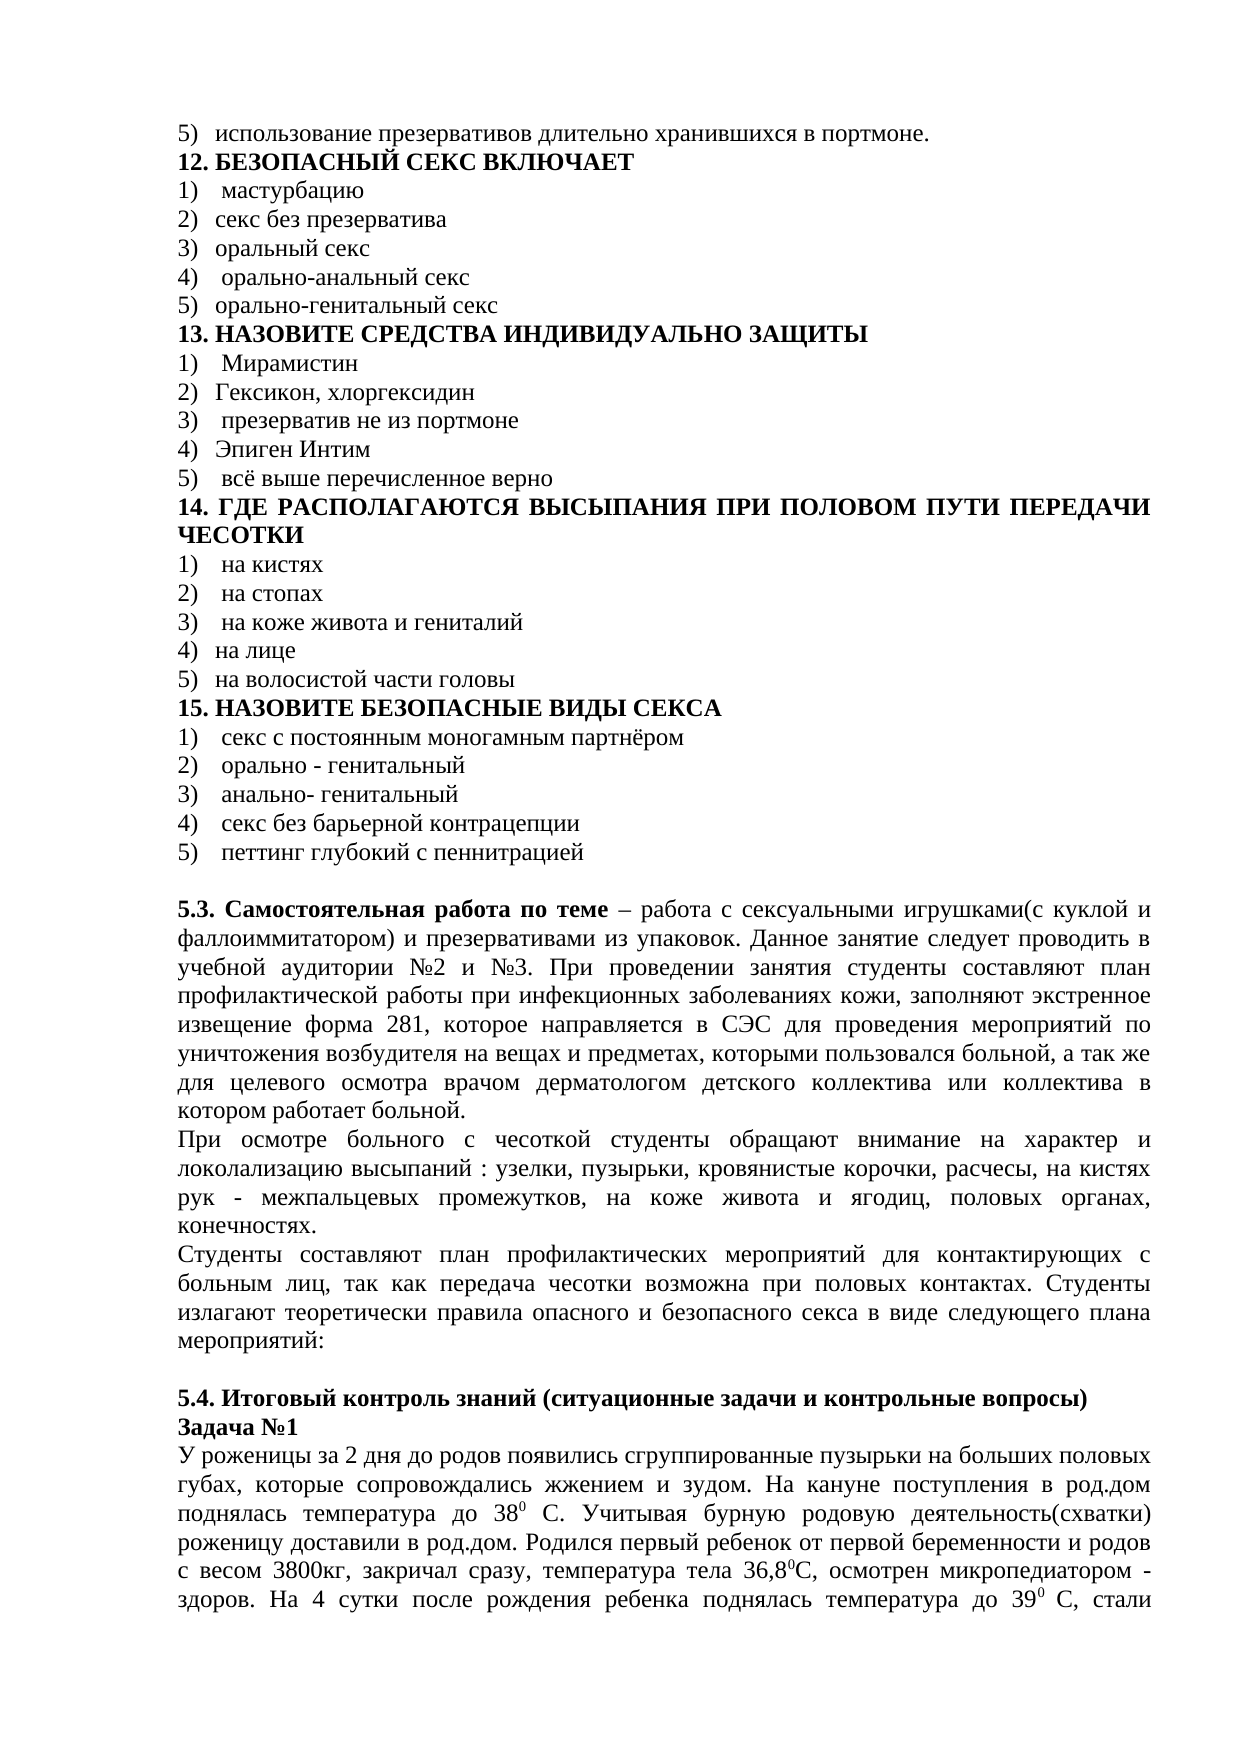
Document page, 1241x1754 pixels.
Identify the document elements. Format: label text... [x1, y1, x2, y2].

list на стопах [177, 578, 1152, 607]
list Гексикон, хлоргексидин [177, 377, 1152, 406]
list на лице [177, 636, 1152, 664]
list на кистях [177, 549, 1152, 578]
list анально- генитальный [177, 779, 1152, 808]
list орально-анальный секс [177, 262, 1152, 291]
text 14. ГДЕ РАСПОЛАГАЮТСЯ ВЫСЫПАНИЯ ПРИ ПОЛОВОМ ПУТИ ПЕРЕДАЧИ ЧЕСОТКИ [177, 492, 1152, 549]
list секс без барьерной контрацепции [177, 808, 1152, 837]
list на волосистой части головы [177, 664, 1152, 693]
text Задача №1 [177, 1412, 1152, 1441]
list Эпиген Интим [177, 434, 1152, 463]
list мастурбацию [177, 176, 1152, 204]
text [177, 1441, 1152, 1613]
text 12. БЕЗОПАСНЫЙ СЕКС ВКЛЮЧАЕТ [177, 147, 1152, 176]
text 13. НАЗОВИТЕ СРЕДСТВА ИНДИВИДУАЛЬНО ЗАЩИТЫ [177, 319, 1152, 348]
list орально - генитальный [177, 751, 1152, 779]
list на коже живота и гениталий [177, 607, 1152, 636]
list петтинг глубокий с пеннитрацией [177, 837, 1152, 866]
list орально-генитальный секс [177, 291, 1152, 319]
list оральный секс [177, 233, 1152, 262]
text 15. НАЗОВИТЕ БЕЗОПАСНЫЕ ВИДЫ СЕКСА [177, 693, 1152, 722]
text 5.4. Итоговый контроль знаний (ситуационные задачи и контрольные вопросы) [177, 1383, 1152, 1412]
text 5.3. Самостоятельная работа по теме – работа с сексуальными игрушками(с куклой и фаллоиммитатором) и презервативами из упаковок. Данное занятие следует проводить в учебной аудитории №2 и №3. При проведении занятия студенты составляют план профилактической работы при инфекционных заболеваниях кожи, заполняют экстренное извещение форма 281, которое направляется в СЭС для проведения мероприятий по уничтожения возбудителя на вещах и предметах, которыми пользовался больной, а так же для целевого осмотра врачом дерматологом детского коллектива или коллектива в котором работает больной. [177, 894, 1152, 1124]
list секс с постоянным моногамным партнёром [177, 722, 1152, 751]
list презерватив не из портмоне [177, 406, 1152, 434]
list Мирамистин [177, 348, 1152, 377]
list использование презервативов длительно хранившихся в портмоне. [177, 118, 1152, 147]
list секс без презерватива [177, 204, 1152, 233]
text Студенты составляют план профилактических мероприятий для контактирующих с больным лиц, так как передача чесотки возможна при половых контактах. Студенты излагают теоретически правила опасного и безопасного секса в виде следующего плана мероприятий: [177, 1239, 1152, 1354]
list всё выше перечисленное верно [177, 463, 1152, 492]
text При осмотре больного с чесоткой студенты обращают внимание на характер и локолализацию высыпаний : узелки, пузырьки, кровянистые корочки, расчесы, на кистях рук - межпальцевых промежутков, на коже живота и ягодиц, половых органах, конечностях. [177, 1124, 1152, 1239]
